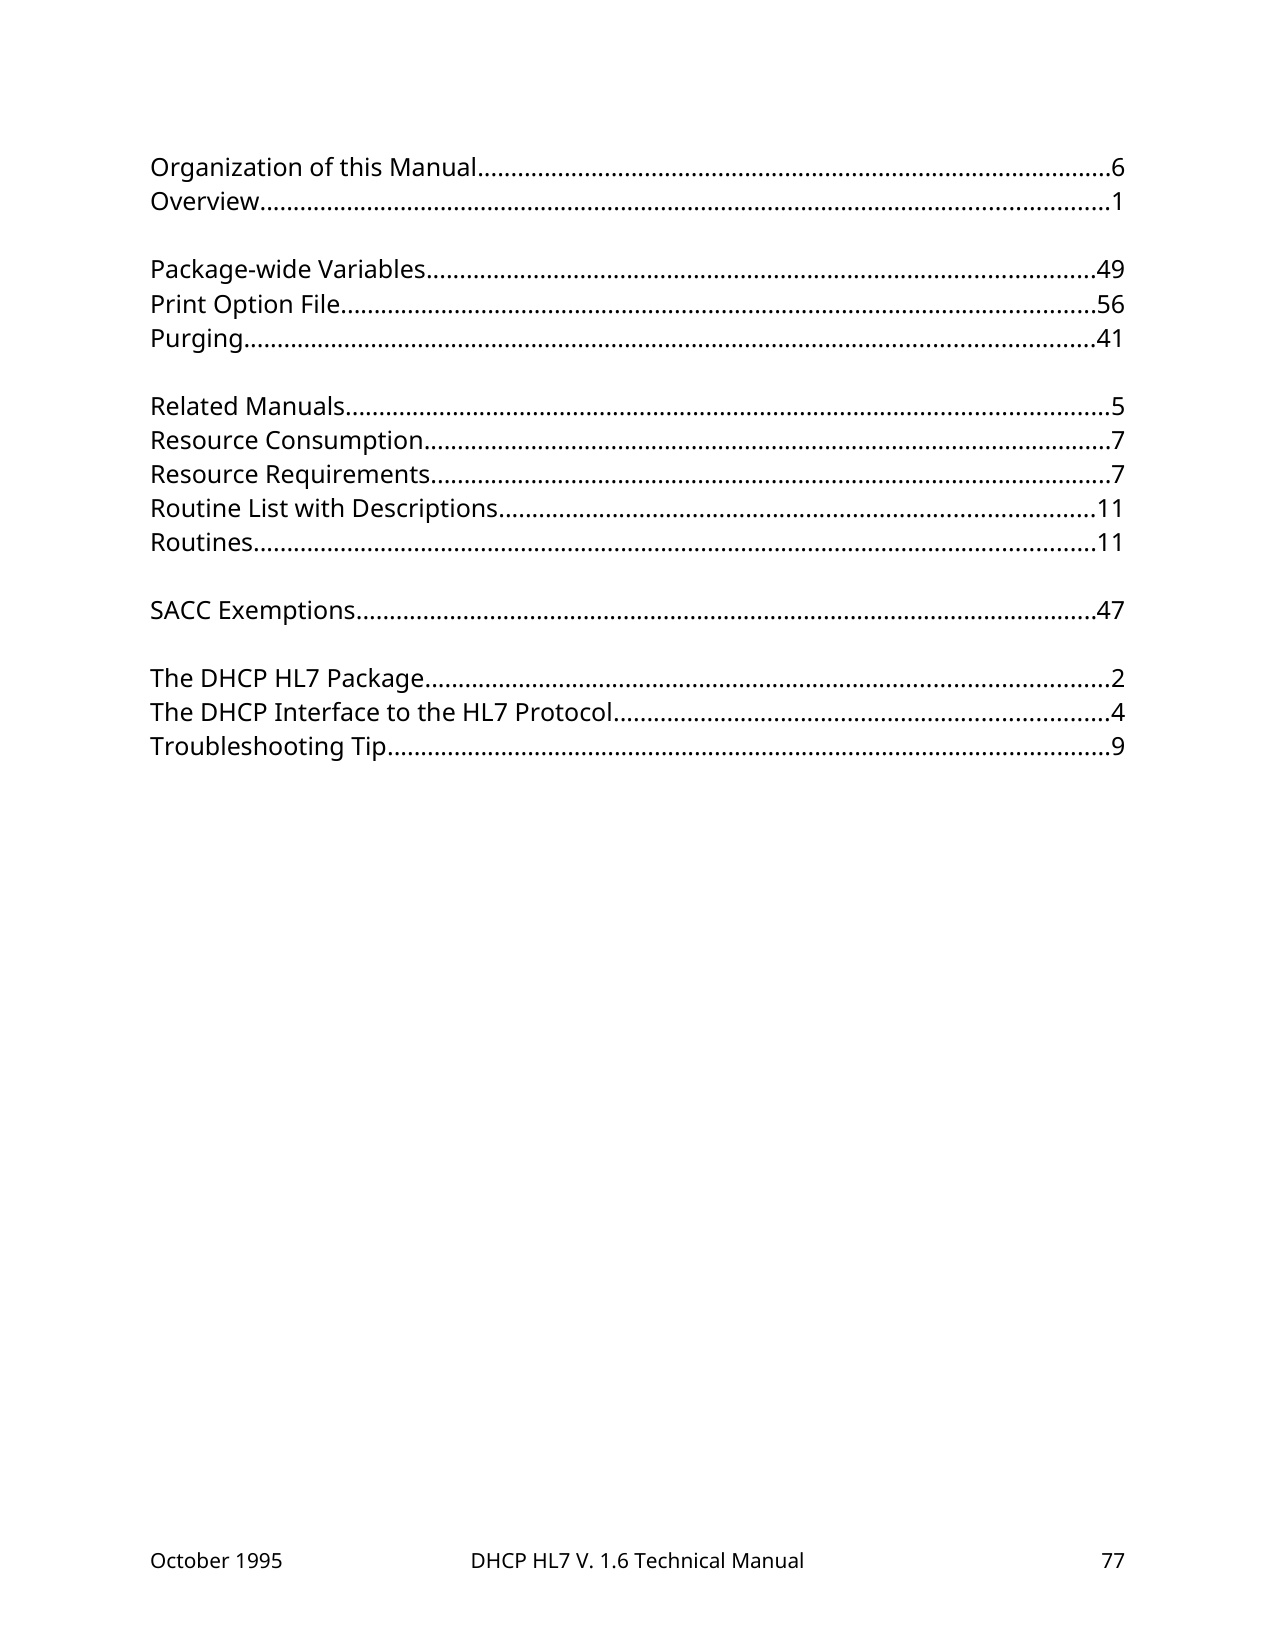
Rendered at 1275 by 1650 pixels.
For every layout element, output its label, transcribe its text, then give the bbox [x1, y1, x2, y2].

text Organization of this Manual 6 [150, 150, 1125, 184]
text Purging 41 [150, 320, 1125, 354]
text Print Option File 56 [150, 286, 1125, 320]
text Resource Consumption 7 [150, 422, 1125, 457]
text Routines 11 [150, 525, 1125, 559]
text The DHCP HL7 Package 2 [150, 661, 1125, 695]
text The DHCP Interface to the HL7 Protocol 4 [150, 695, 1125, 729]
text Resource Requirements 7 [150, 457, 1125, 491]
text SACC Exemptions 47 [150, 593, 1125, 627]
text Related Manuals 5 [150, 388, 1125, 422]
text Troubleshooting Tip 9 [150, 729, 1125, 763]
text Overview 1 [150, 184, 1125, 218]
text Package-wide Variables 49 [150, 252, 1125, 286]
text Routine List with Descriptions 11 [150, 491, 1125, 525]
